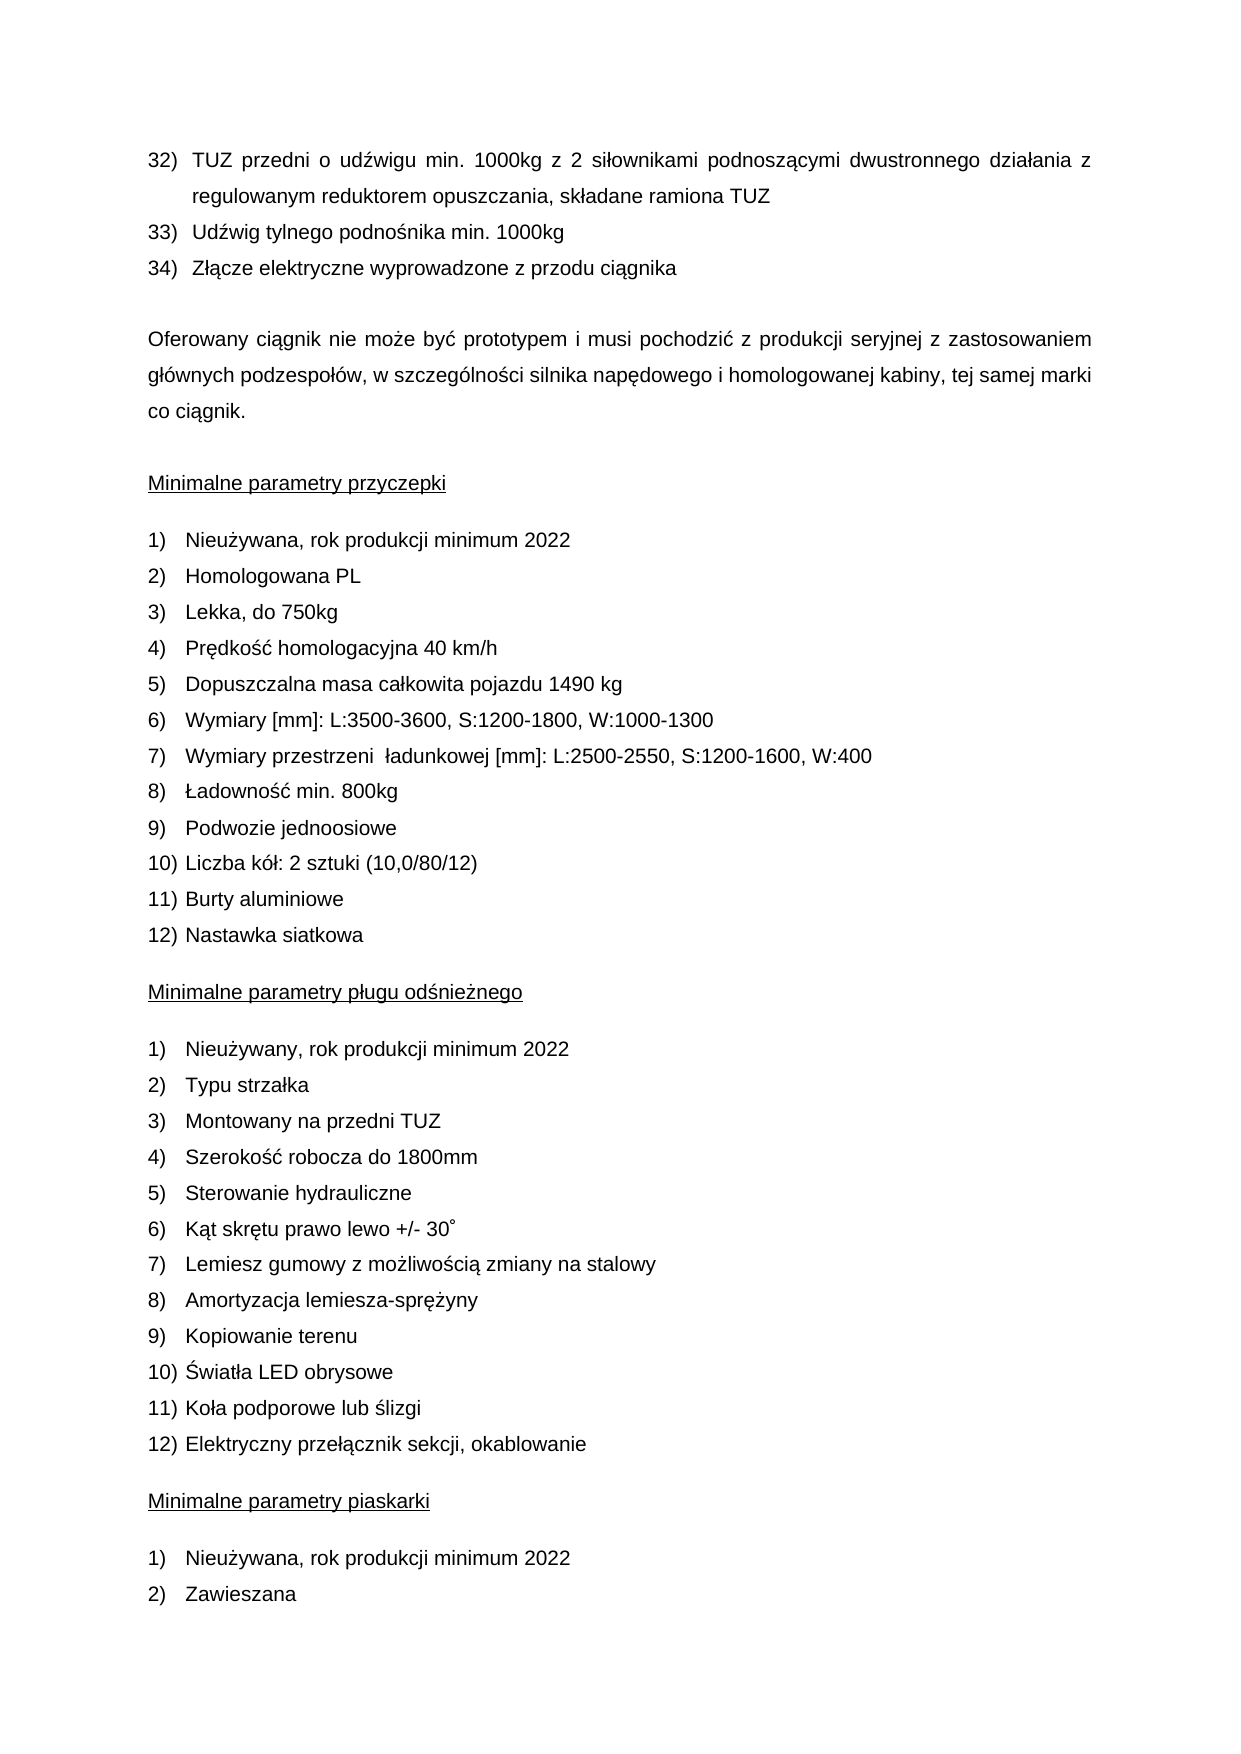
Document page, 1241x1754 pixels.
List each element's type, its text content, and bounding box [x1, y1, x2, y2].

list Kopiowanie terenu [148, 1324, 1093, 1348]
text Minimalne parametry pługu odśnieżnego [148, 980, 1093, 1004]
list Udźwig tylnego podnośnika min. 1000kg [148, 219, 1093, 243]
text Minimalne parametry przyczepki [148, 471, 1093, 495]
list Ładowność min. 800kg [148, 779, 1093, 803]
list TUZ przedni o udźwigu min. 1000kg z 2 siłownikami podnoszącymi dwustronnego działania z regulowanym reduktorem opuszczania, składane ramiona TUZ [148, 148, 1093, 207]
list Szerokość robocza do 1800mm [148, 1144, 1093, 1168]
list Wymiary [mm]: L:3500-3600, S:1200-1800, W:1000-1300 [148, 707, 1093, 731]
list Amortyzacja lemiesza-sprężyny [148, 1288, 1093, 1312]
list Burty aluminiowe [148, 887, 1093, 911]
list Nieużywana, rok produkcji minimum 2022 [148, 528, 1093, 552]
list Kąt skrętu prawo lewo +/- 30˚ [148, 1216, 1093, 1240]
list Elektryczny przełącznik sekcji, okablowanie [148, 1432, 1093, 1456]
list Zawieszana [148, 1581, 1093, 1605]
list Lekka, do 750kg [148, 600, 1093, 624]
list Homologowana PL [148, 564, 1093, 588]
list Prędkość homologacyjna 40 km/h [148, 636, 1093, 659]
list Nieużywany, rok produkcji minimum 2022 [148, 1037, 1093, 1061]
list Nieużywana, rok produkcji minimum 2022 [148, 1546, 1093, 1569]
list Światła LED obrysowe [148, 1360, 1093, 1384]
list Montowany na przedni TUZ [148, 1108, 1093, 1132]
list Koła podporowe lub ślizgi [148, 1396, 1093, 1420]
list Podwozie jednoosiowe [148, 815, 1093, 839]
list Sterowanie hydrauliczne [148, 1180, 1093, 1204]
text Oferowany ciągnik nie może być prototypem i musi pochodzić z produkcji seryjnej z zastosowaniem głównych podzespołów, w szczególności silnika napędowego i homologowanej kabiny, tej samej marki co ciągnik. [148, 327, 1093, 423]
text Minimalne parametry piaskarki [148, 1489, 1093, 1513]
list Liczba kół: 2 sztuki (10,0/80/12) [148, 851, 1093, 875]
list Wymiary przestrzeni ładunkowej [mm]: L:2500-2550, S:1200-1600, W:400 [148, 743, 1093, 767]
list Nastawka siatkowa [148, 923, 1093, 947]
list Lemiesz gumowy z możliwością zmiany na stalowy [148, 1252, 1093, 1276]
list Typu strzałka [148, 1073, 1093, 1097]
list Złącze elektryczne wyprowadzone z przodu ciągnika [148, 255, 1093, 279]
list Dopuszczalna masa całkowita pojazdu 1490 kg [148, 672, 1093, 696]
